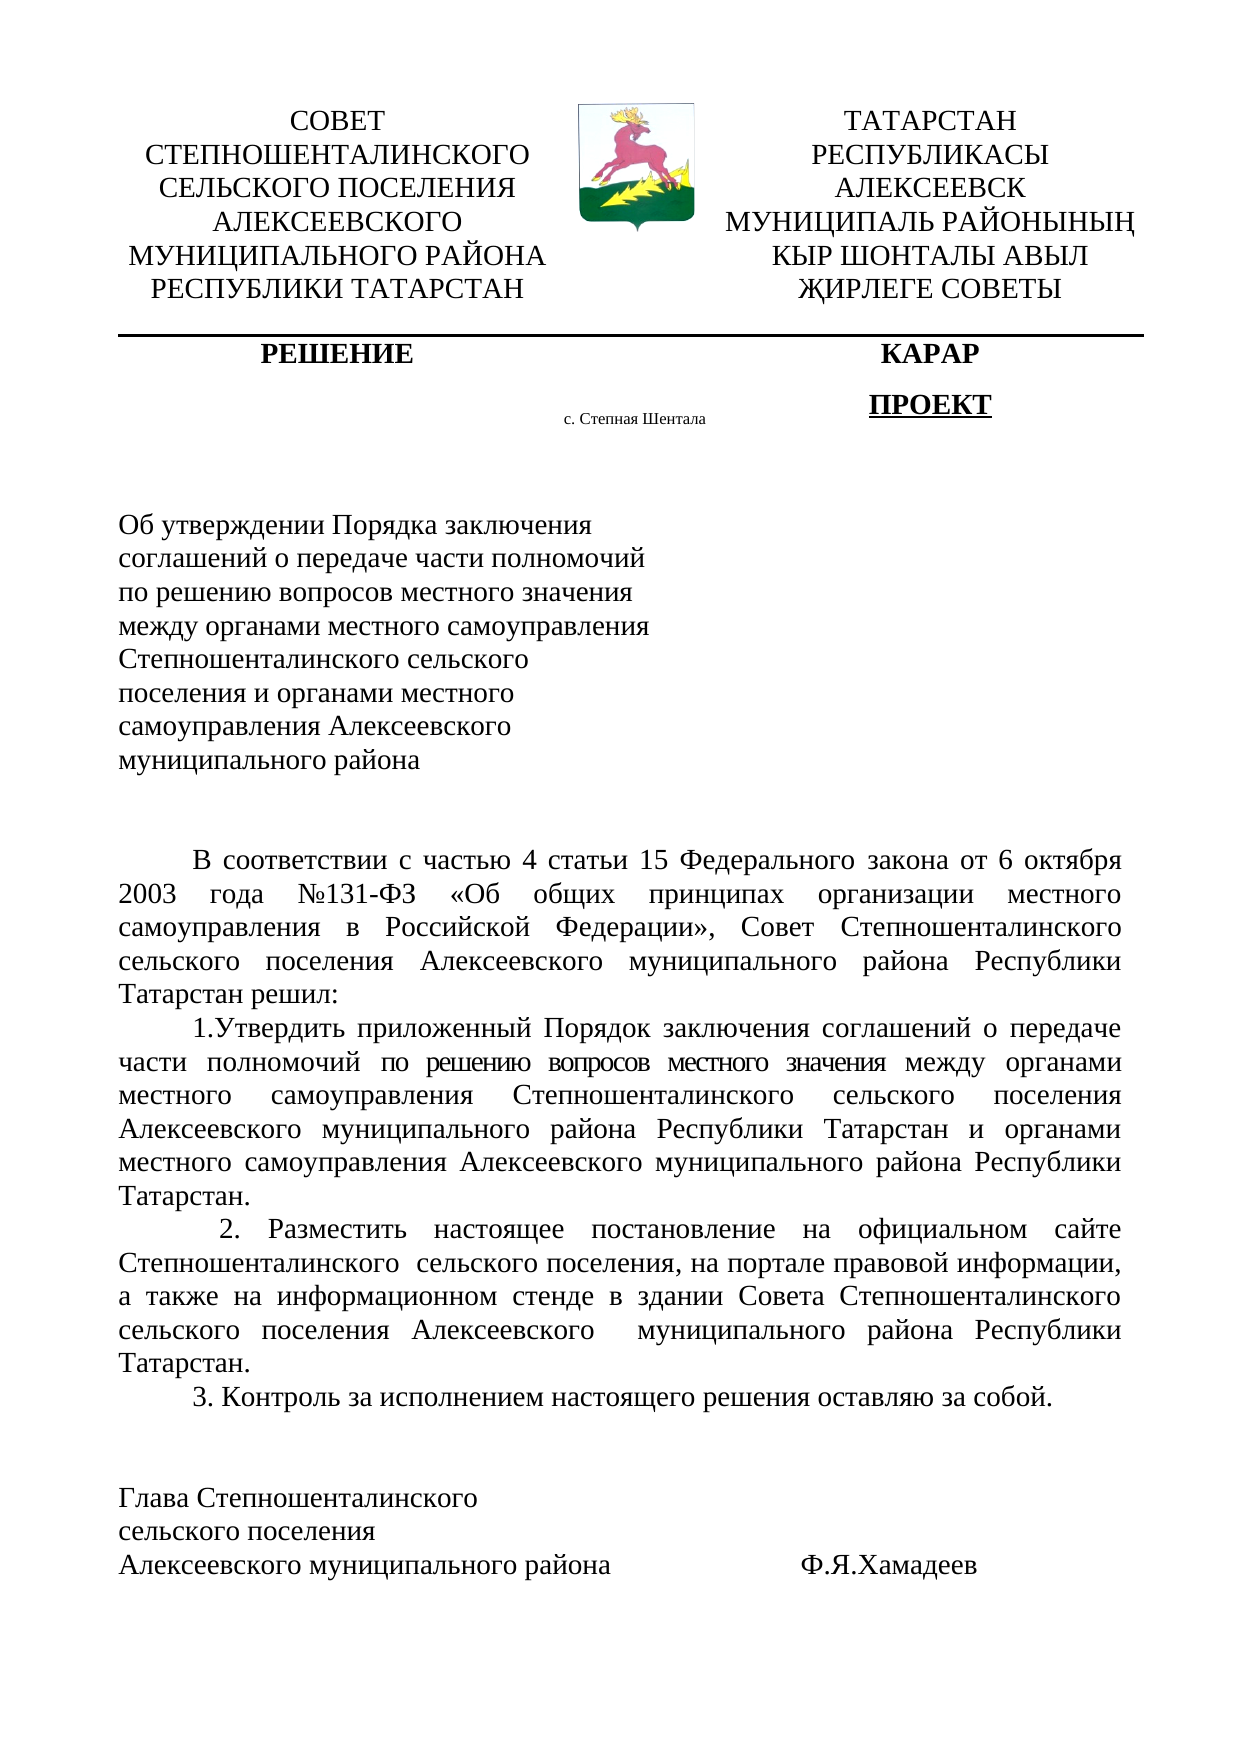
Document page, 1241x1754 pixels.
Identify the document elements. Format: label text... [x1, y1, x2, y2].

text Глава Степношенталинского [118, 1480, 1122, 1513]
subtitle 2. Разместить настоящее постановление на официальном сайте Степношенталинского сельского поселения, на портале правовой информации, а также на информационном стенде в здании Совета Степношенталинского сельского поселения Алексеевского муниципального района Республики Татарстан. [118, 1211, 1122, 1379]
table_header СОВЕТ СТЕПНОШЕНТАЛИНСКОГО СЕЛЬСКОГО ПОСЕЛЕНИЯ АЛЕКСЕЕВСКОГО МУНИЦИПАЛЬНОГО РАЙОНА РЕСПУБЛИКИ ТАТАРСТАН [118, 104, 556, 333]
table_header ТАТАРСТАН РЕСПУБЛИКАСЫ АЛЕКСЕЕВСК МУНИЦИПАЛЬ РАЙОНЫНЫҢ КЫР ШОНТАЛЫ АВЫЛ ҖИРЛЕГЕ СОВЕТЫ [716, 104, 1144, 333]
table_header [556, 104, 716, 333]
subtitle 3. Контроль за исполнением настоящего решения оставляю за собой. [118, 1379, 1122, 1413]
table_cell с. Степная Шентала [556, 337, 716, 440]
table_cell КАРАР ПРОЕКТ [716, 337, 1144, 440]
subtitle В соответствии с частью 4 статьи 15 Федерального закона от 6 октября 2003 года №131-ФЗ «Об общих принципах организации местного самоуправления в Российской Федерации», Совет Степношенталинского сельского поселения Алексеевского муниципального района Республики Татарстан решил: [118, 842, 1122, 1010]
table_cell РЕШЕНИЕ [118, 337, 556, 440]
text Алексеевского муниципального района Ф.Я.Хамадеев [118, 1547, 1122, 1580]
subtitle 1.Утвердить приложенный Порядок заключения соглашений о передаче части полномочий по решению вопросов местного значения между органами местного самоуправления Степношенталинского сельского поселения Алексеевского муниципального района Республики Татарстан и органами местного самоуправления Алексеевского муниципального района Республики Татарстан. [118, 1010, 1122, 1211]
picture [578, 103, 695, 232]
text сельского поселения [118, 1513, 1122, 1547]
text Об утверждении Порядка заключения соглашений о передаче части полномочий по решению вопросов местного значения между органами местного самоуправления Степношенталинского сельского поселения и органами местного самоуправления Алексеевского муниципального района [118, 507, 649, 775]
